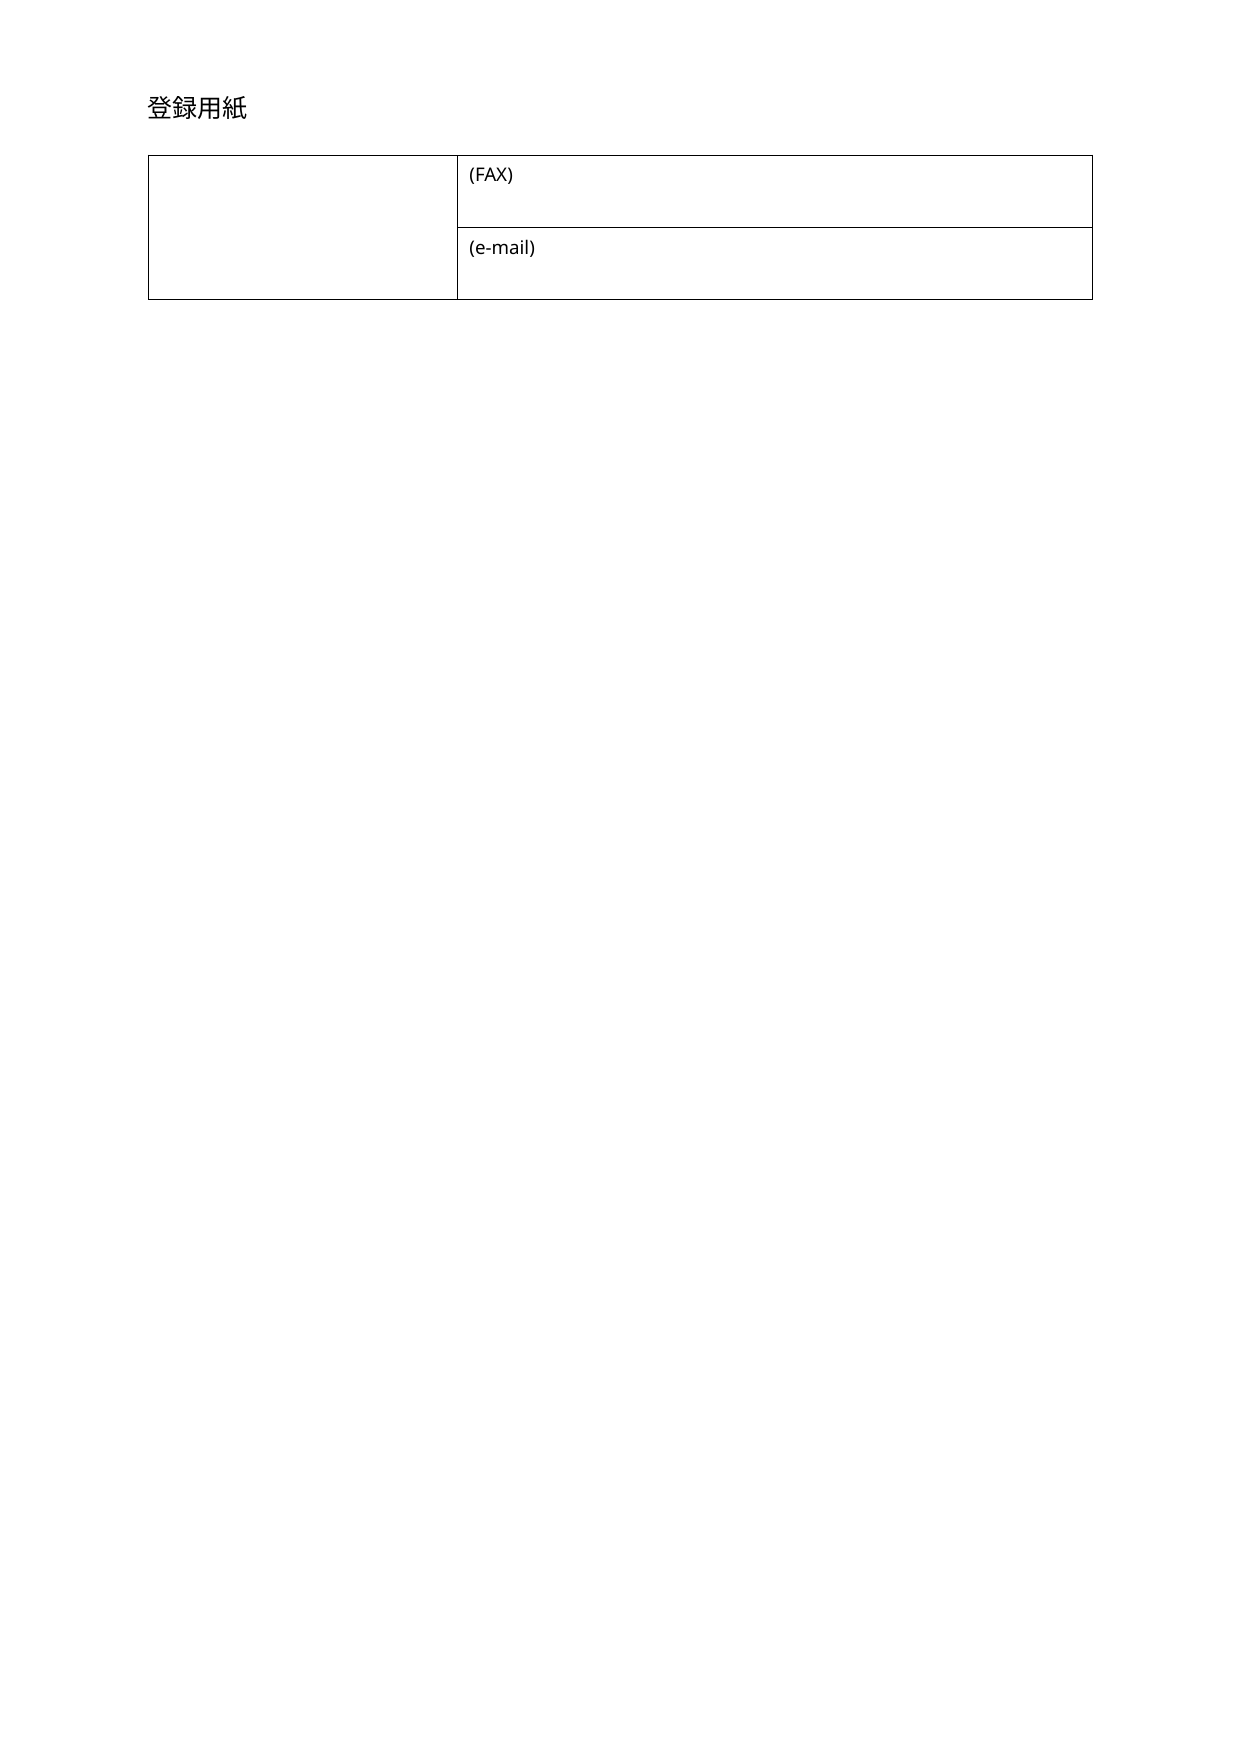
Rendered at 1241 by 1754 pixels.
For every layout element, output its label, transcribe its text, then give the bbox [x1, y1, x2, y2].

table_cell (e-mail) [458, 228, 1092, 299]
table_cell (FAX) [458, 156, 1092, 227]
